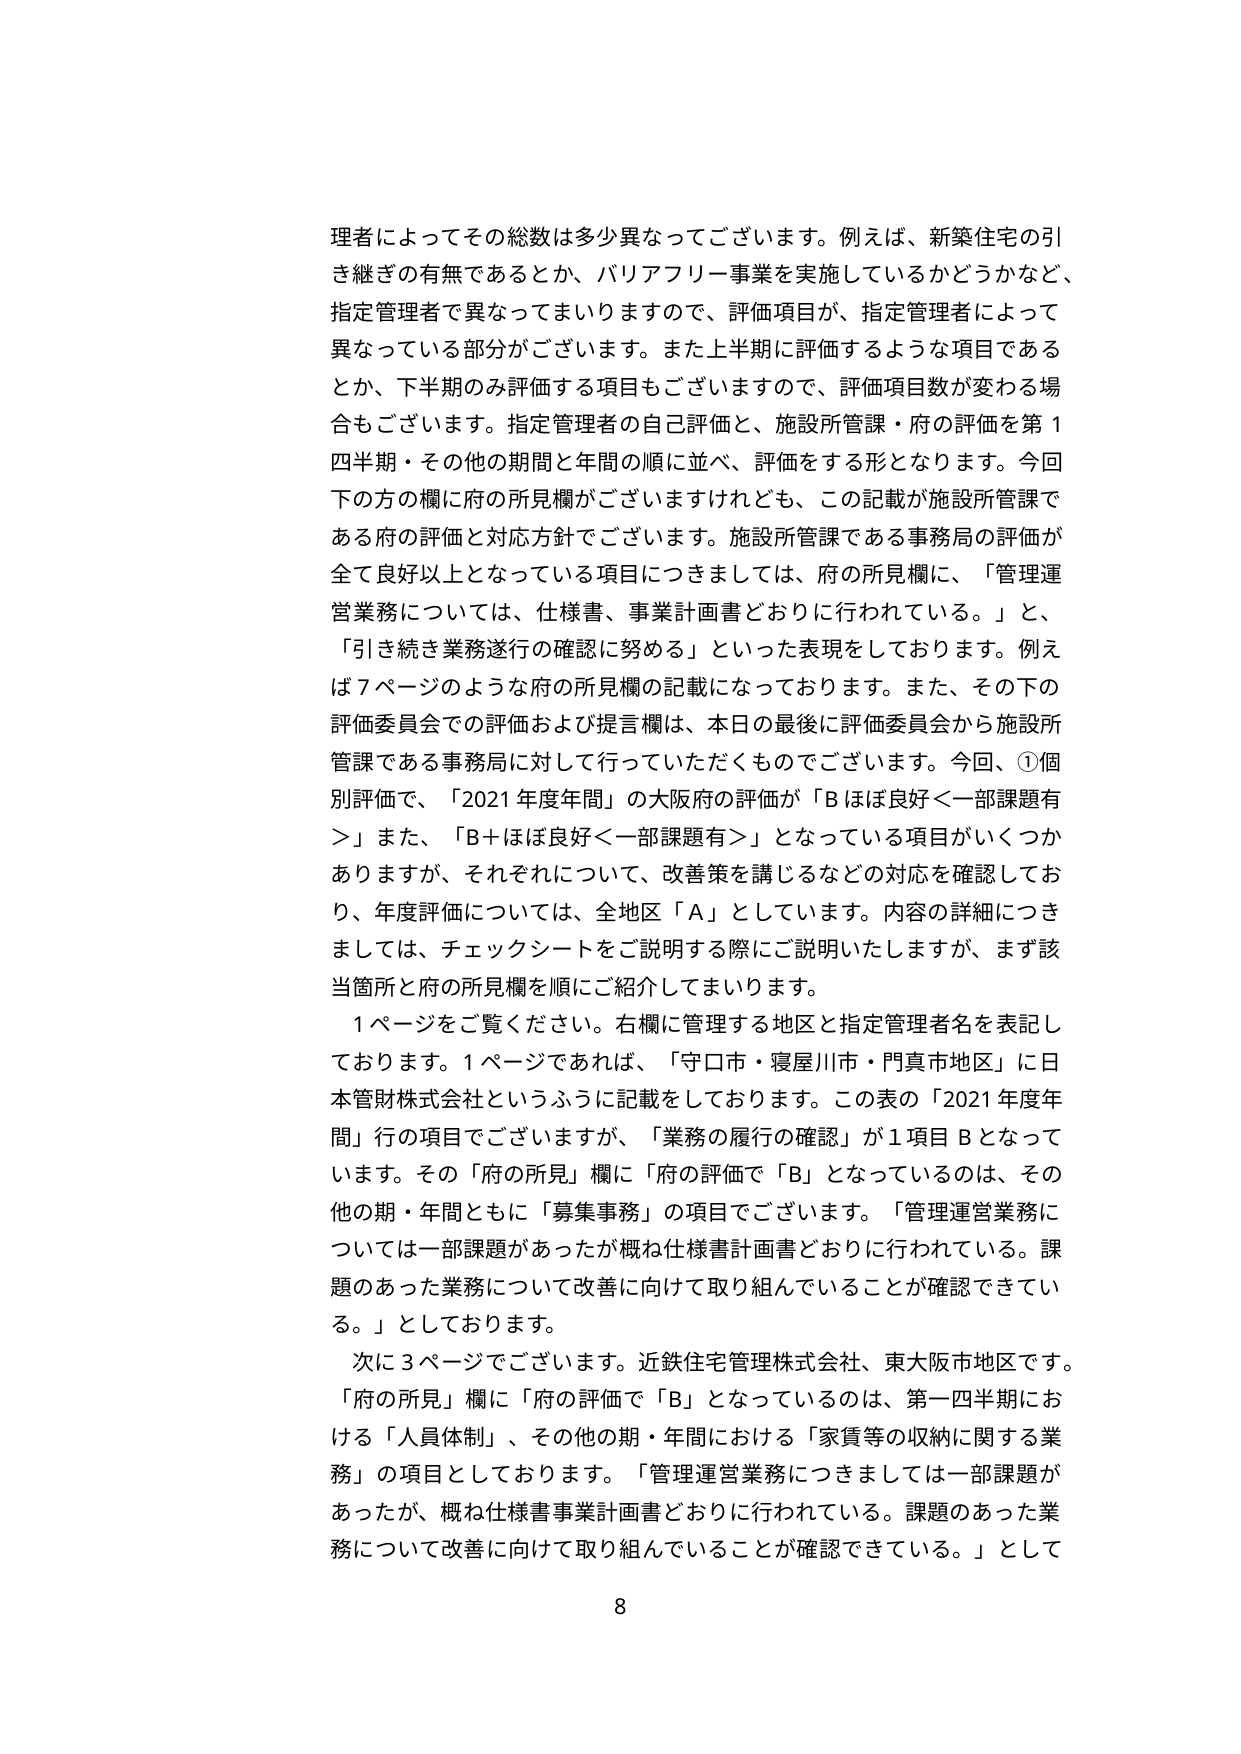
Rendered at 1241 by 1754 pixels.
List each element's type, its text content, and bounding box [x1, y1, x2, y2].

text 1ページをご覧ください。右欄に管理する地区と指定管理者名を表記しております。1ページであれば、「守口市・寝屋川市・門真市地区」に日本管財株式会社というふうに記載をしております。この表の「2021年度年間」行の項目でございますが、「業務の履行の確認」が１項目Bとなっています。その「府の所見」欄に「府の評価で「B」となっているのは、その他の期・年間ともに「募集事務」の項目でございます。「管理運営業務については一部課題があったが概ね仕様書計画書どおりに行われている。課題のあった業務について改善に向けて取り組んでいることが確認できている。」としております。 [330, 1004, 1063, 1342]
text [330, 1342, 1063, 1567]
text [330, 217, 1063, 1004]
